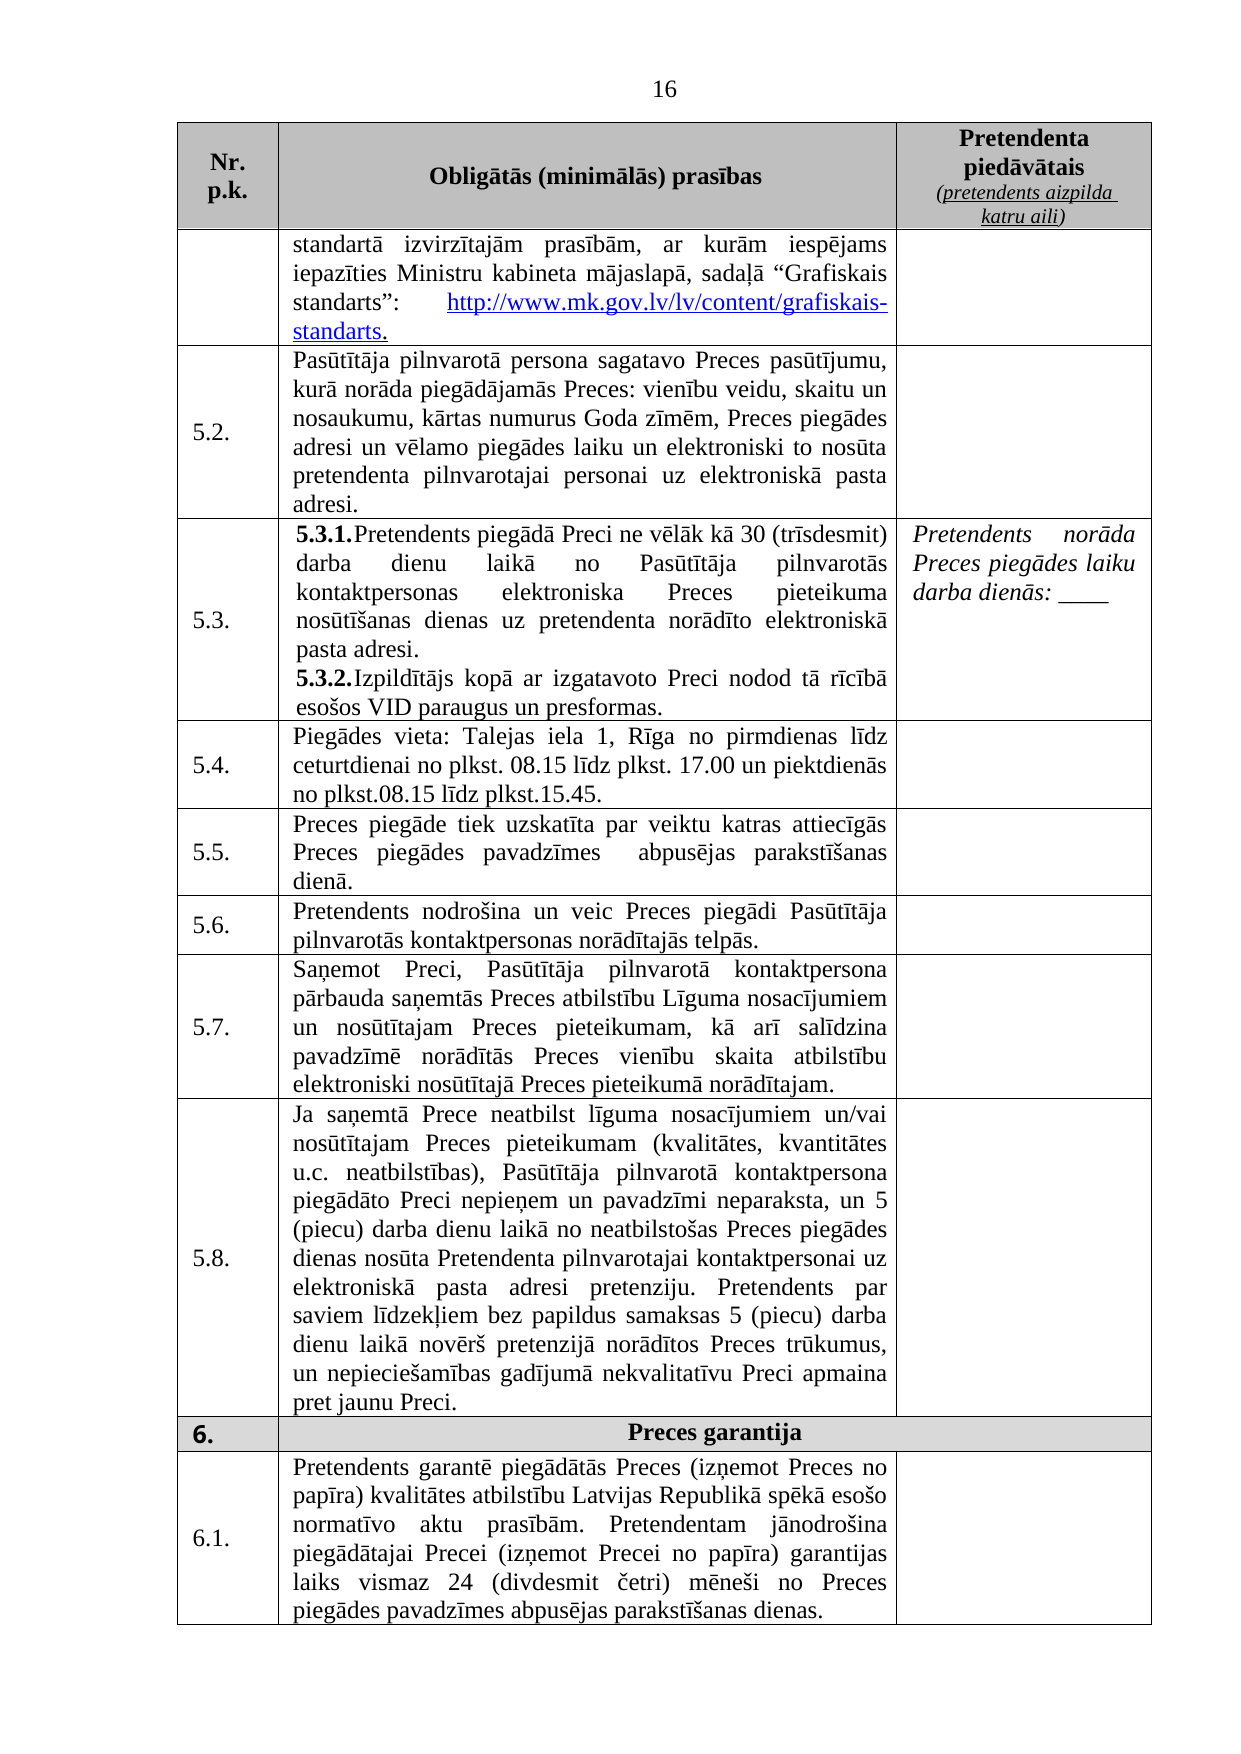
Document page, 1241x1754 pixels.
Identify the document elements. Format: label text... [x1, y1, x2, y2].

table_cell Pretendents garantē piegādātās Preces (izņemot Preces no papīra) kvalitātes atbilstību Latvijas Republikā spēkā esošo normatīvo aktu prasībām. Pretendentam jānodrošina piegādātajai Precei (izņemot Precei no papīra) garantijas laiks vismaz 24 (divdesmit četri) mēneši no Preces piegādes pavadzīmes abpusējas parakstīšanas dienas. [279, 1452, 896, 1624]
table_cell [178, 230, 278, 344]
table_cell [178, 896, 278, 953]
table_cell [897, 1099, 1151, 1416]
table_cell [178, 1452, 278, 1624]
table_cell [897, 809, 1151, 895]
table_cell Preces piegāde tiek uzskatīta par veiktu katras attiecīgās Preces piegādes pavadzīmes abpusējas parakstīšanas dienā. [279, 809, 896, 895]
table_cell [178, 721, 278, 808]
table_cell [178, 1099, 278, 1416]
table_cell Ja saņemtā Prece neatbilst līguma nosacījumiem un/vai nosūtītajam Preces pieteikumam (kvalitātes, kvantitātes u.c. neatbilstības), Pasūtītāja pilnvarotā kontaktpersona piegādāto Preci nepieņem un pavadzīmi neparaksta, un 5 (piecu) darba dienu laikā no neatbilstošas Preces piegādes dienas nosūta Pretendenta pilnvarotajai kontaktpersonai uz elektroniskā pasta adresi pretenziju. Pretendents par saviem līdzekļiem bez papildus samaksas 5 (piecu) darba dienu laikā novērš pretenzijā norādītos Preces trūkumus, un nepieciešamības gadījumā nekvalitatīvu Preci apmaina pret jaunu Preci. [279, 1099, 896, 1416]
table_cell [897, 1452, 1151, 1624]
table_cell Pretendents norāda Preces piegādes laiku darba dienās: ____ [897, 519, 1151, 720]
table_cell Pasūtītāja pilnvarotā persona sagatavo Preces pasūtījumu, kurā norāda piegādājamās Preces: vienību veidu, skaitu un nosaukumu, kārtas numurus Goda zīmēm, Preces piegādes adresi un vēlamo piegādes laiku un elektroniski to nosūta pretendenta pilnvarotajai personai uz elektroniskā pasta adresi. [279, 346, 896, 518]
table_cell [178, 519, 278, 720]
table_header Nr. p.k. [178, 123, 278, 228]
table_cell [897, 896, 1151, 953]
table_cell Pretendents nodrošina un veic Preces piegādi Pasūtītāja pilnvarotās kontaktpersonas norādītajās telpās. [279, 896, 896, 953]
table_cell [897, 955, 1151, 1098]
table_cell [178, 346, 278, 518]
table_header Obligātās (minimālās) prasības [279, 123, 896, 228]
table_cell Preces garantija [279, 1417, 1151, 1451]
table_cell Piegādes vieta: Talejas iela 1, Rīga no pirmdienas līdz ceturtdienai no plkst. 08.15 līdz plkst. 17.00 un piektdienās no plkst.08.15 līdz plkst.15.45. [279, 721, 896, 808]
table_cell [897, 230, 1151, 344]
table_cell [178, 809, 278, 895]
table_cell [178, 1417, 278, 1451]
table_cell [178, 955, 278, 1098]
table_cell [897, 346, 1151, 518]
table_cell [897, 721, 1151, 808]
table_header Pretendenta piedāvātais (pretendents aizpilda katru aili) [897, 123, 1151, 228]
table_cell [279, 230, 896, 344]
table_cell Saņemot Preci, Pasūtītāja pilnvarotā kontaktpersona pārbauda saņemtās Preces atbilstību Līguma nosacījumiem un nosūtītajam Preces pieteikumam, kā arī salīdzina pavadzīmē norādītās Preces vienību skaita atbilstību elektroniski nosūtītajā Preces pieteikumā norādītajam. [279, 955, 896, 1098]
table_cell Pretendents piegādā Preci ne vēlāk kā 30 (trīsdesmit) darba dienu laikā no Pasūtītāja pilnvarotās kontaktpersonas elektroniska Preces pieteikuma nosūtīšanas dienas uz pretendenta norādīto elektroniskā pasta adresi. Izpildītājs kopā ar izgatavoto Preci nodod tā rīcībā esošos VID paraugus un presformas. [279, 519, 896, 720]
